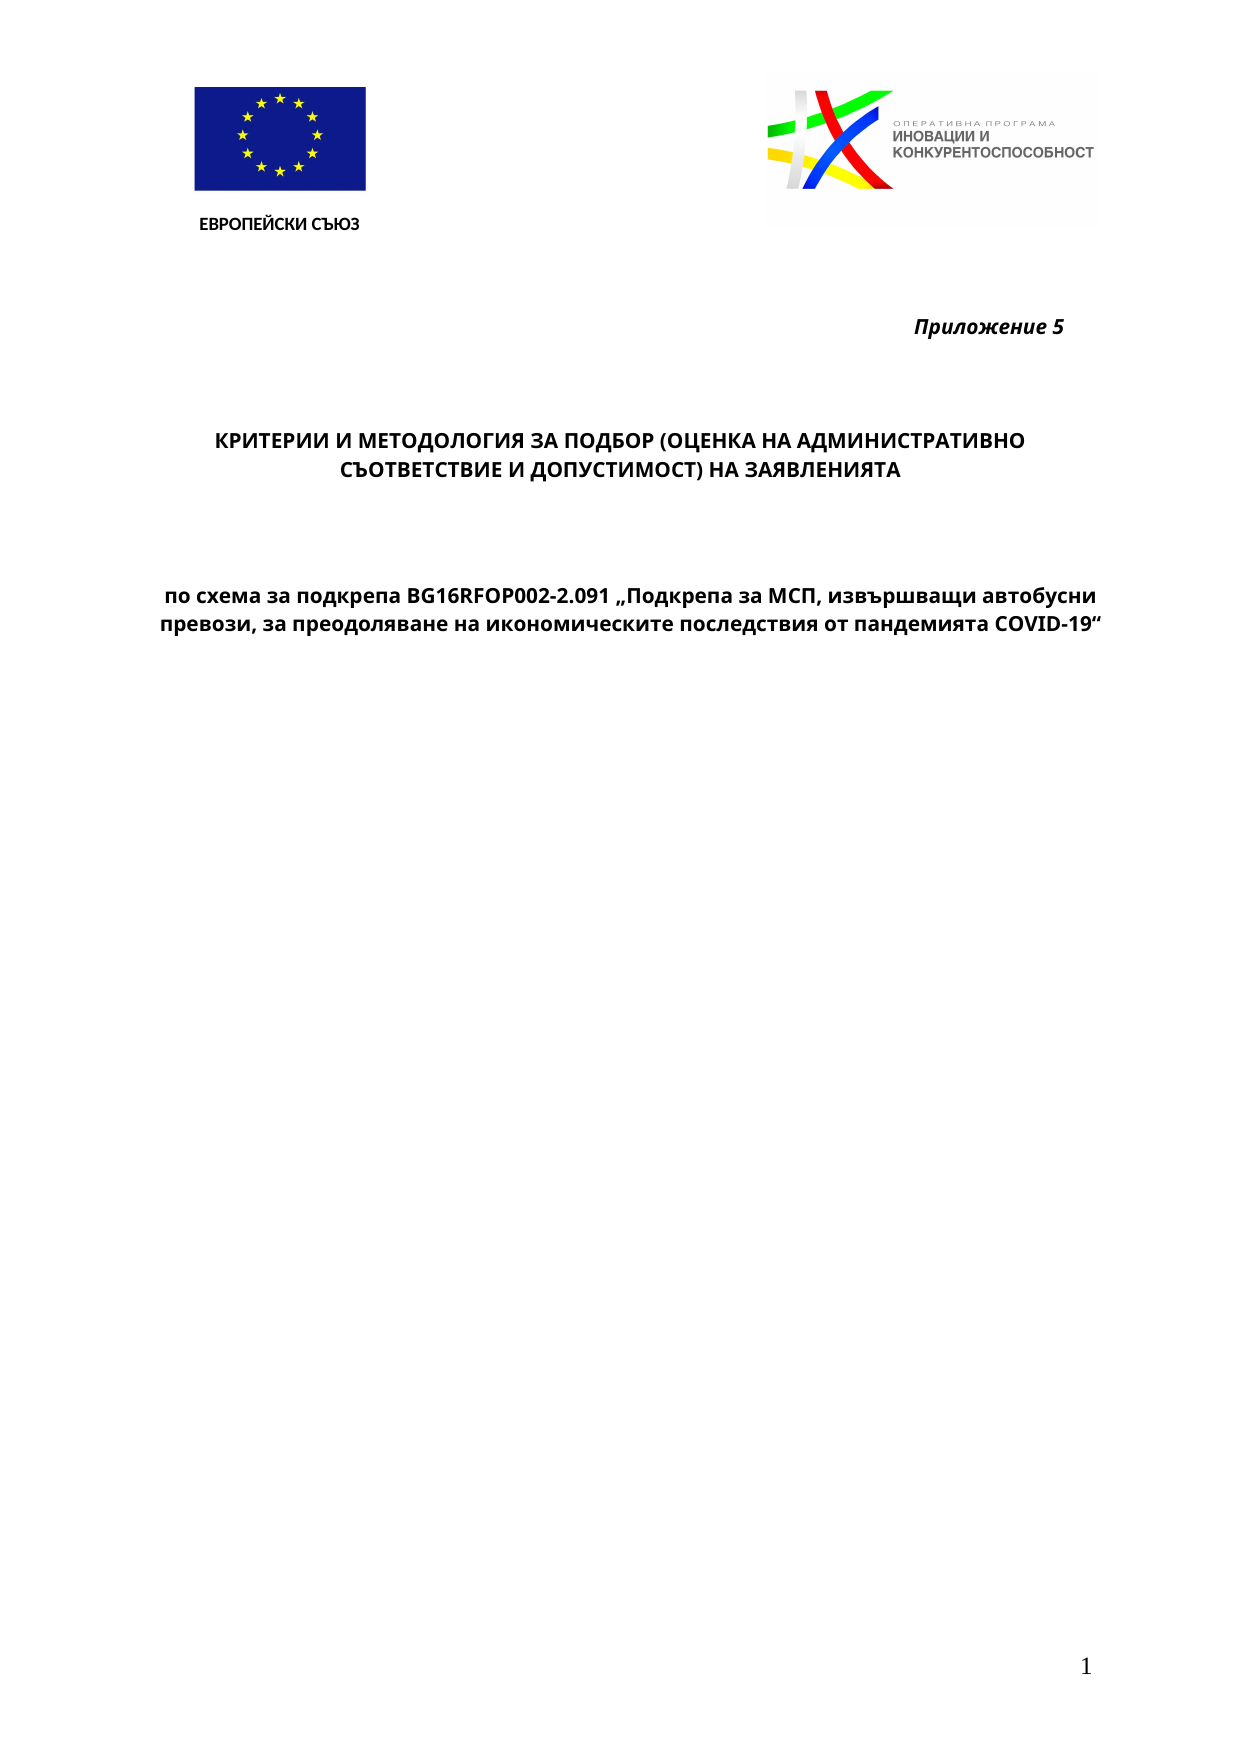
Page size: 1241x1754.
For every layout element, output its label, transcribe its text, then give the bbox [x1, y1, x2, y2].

text Приложение 5 [148, 284, 1092, 341]
title по схема за подкрепа BG16RFOP002-2.091 „Подкрепа за МСП, извършващи автобусни превози, за преодоляване на икономическите последствия от пандемията COVID-19“ [148, 581, 1113, 638]
picture [762, 73, 1099, 227]
text КРИТЕРИИ И МЕТОДОЛОГИЯ ЗА ПОДБОР (ОЦЕНКА НА АДМИНИСТРАТИВНО СЪОТВЕТСТВИЕ И ДОПУСТИМОСТ) НА ЗАЯВЛЕНИЯТА [148, 426, 1092, 483]
picture [191, 87, 369, 194]
